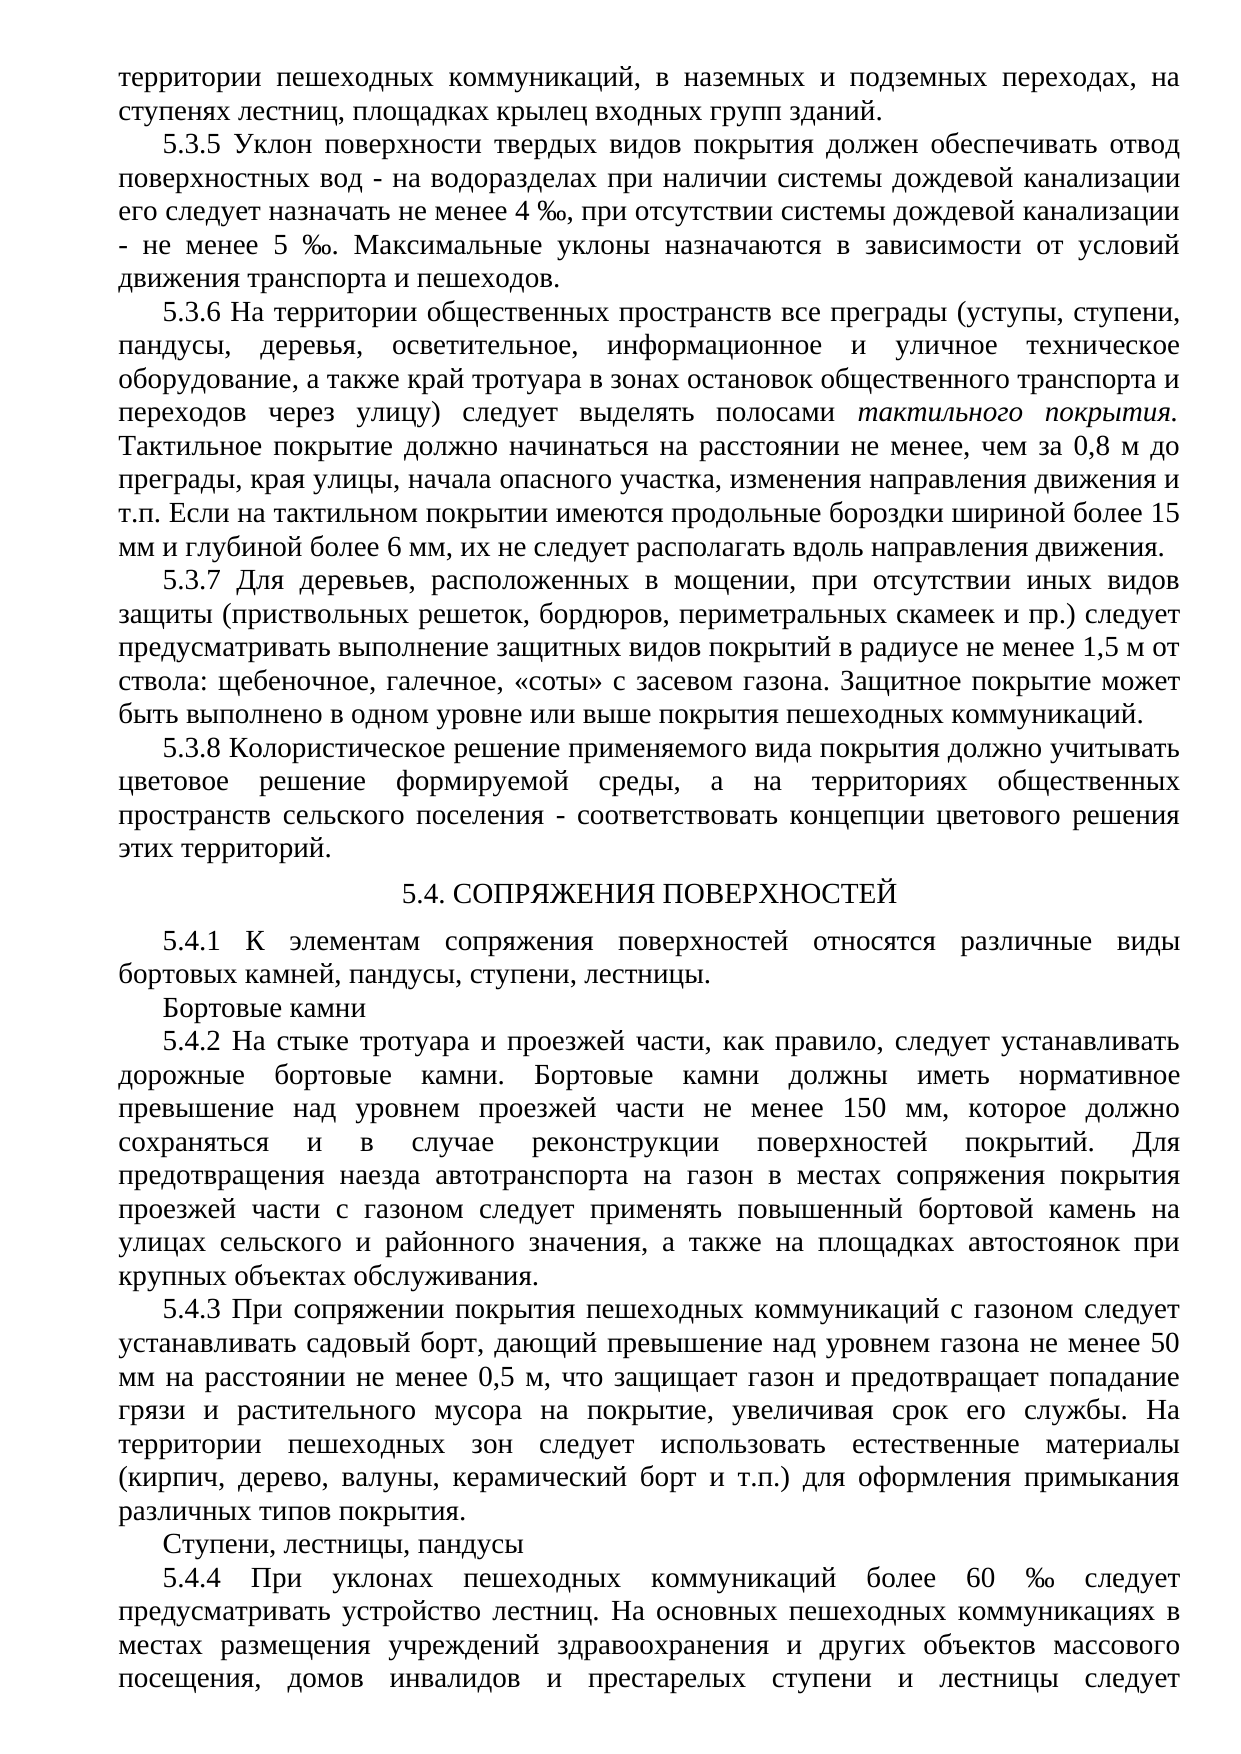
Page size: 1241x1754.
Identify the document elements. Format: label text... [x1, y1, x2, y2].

text 5.4.1 К элементам сопряжения поверхностей относятся различные виды бортовых камней, пандусы, ступени, лестницы. [118, 923, 1181, 990]
text Ступени, лестницы, пандусы [118, 1526, 1181, 1560]
text 5.3.5 Уклон поверхности твердых видов покрытия должен обеспечивать отвод поверхностных вод - на водоразделах при наличии системы дождевой канализации его следует назначать не менее 4 ‰, при отсутствии системы дождевой канализации - не менее 5 ‰. Максимальные уклоны назначаются в зависимости от условий движения транспорта и пешеходов. [118, 126, 1181, 294]
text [118, 1560, 1181, 1694]
text 5.4.2 На стыке тротуара и проезжей части, как правило, следует устанавливать дорожные бортовые камни. Бортовые камни должны иметь нормативное превышение над уровнем проезжей части не менее , которое должно сохраняться и в случае реконструкции поверхностей покрытий. Для предотвращения наезда автотранспорта на газон в местах сопряжения покрытия проезжей части с газоном следует применять повышенный бортовой камень на улицах сельского и районного значения, а также на площадках автостоянок при крупных объектах обслуживания. [118, 1023, 1181, 1292]
text 5.3.8 Колористическое решение применяемого вида покрытия должно учитывать цветовое решение формируемой среды, а на территориях общественных пространств сельского поселения - соответствовать концепции цветового решения этих территорий. [118, 730, 1181, 864]
subtitle 5.4. СОПРЯЖЕНИЯ ПОВЕРХНОСТЕЙ [118, 877, 1181, 910]
text Бортовые камни [118, 990, 1181, 1023]
text 5.3.7 Для деревьев, расположенных в мощении, при отсутствии иных видов защиты (приствольных решеток, бордюров, периметральных скамеек и пр.) следует предусматривать выполнение защитных видов покрытий в радиусе не менее от ствола: щебеночное, галечное, «соты» с засевом газона. Защитное покрытие может быть выполнено в одном уровне или выше покрытия пешеходных коммуникаций. [118, 562, 1181, 730]
text 5.4.3 При сопряжении покрытия пешеходных коммуникаций с газоном следует устанавливать садовый борт, дающий превышение над уровнем газона не менее на расстоянии не менее , что защищает газон и предотвращает попадание грязи и растительного мусора на покрытие, увеличивая срок его службы. На территории пешеходных зон следует использовать естественные материалы (кирпич, дерево, валуны, керамический борт и т.п.) для оформления примыкания различных типов покрытия. [118, 1292, 1181, 1526]
text 5.3.6 На территории общественных пространств все преграды (уступы, ступени, пандусы, деревья, осветительное, информационное и уличное техническое оборудование, а также край тротуара в зонах остановок общественного транспорта и переходов через улицу) следует выделять полосами тактильного покрытия. Тактильное покрытие должно начинаться на расстоянии не менее, чем за до преграды, края улицы, начала опасного участка, изменения направления движения и т.п. Если на тактильном покрытии имеются продольные бороздки шириной более и глубиной более , их не следует располагать вдоль направления движения. [118, 294, 1181, 562]
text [118, 59, 1181, 126]
